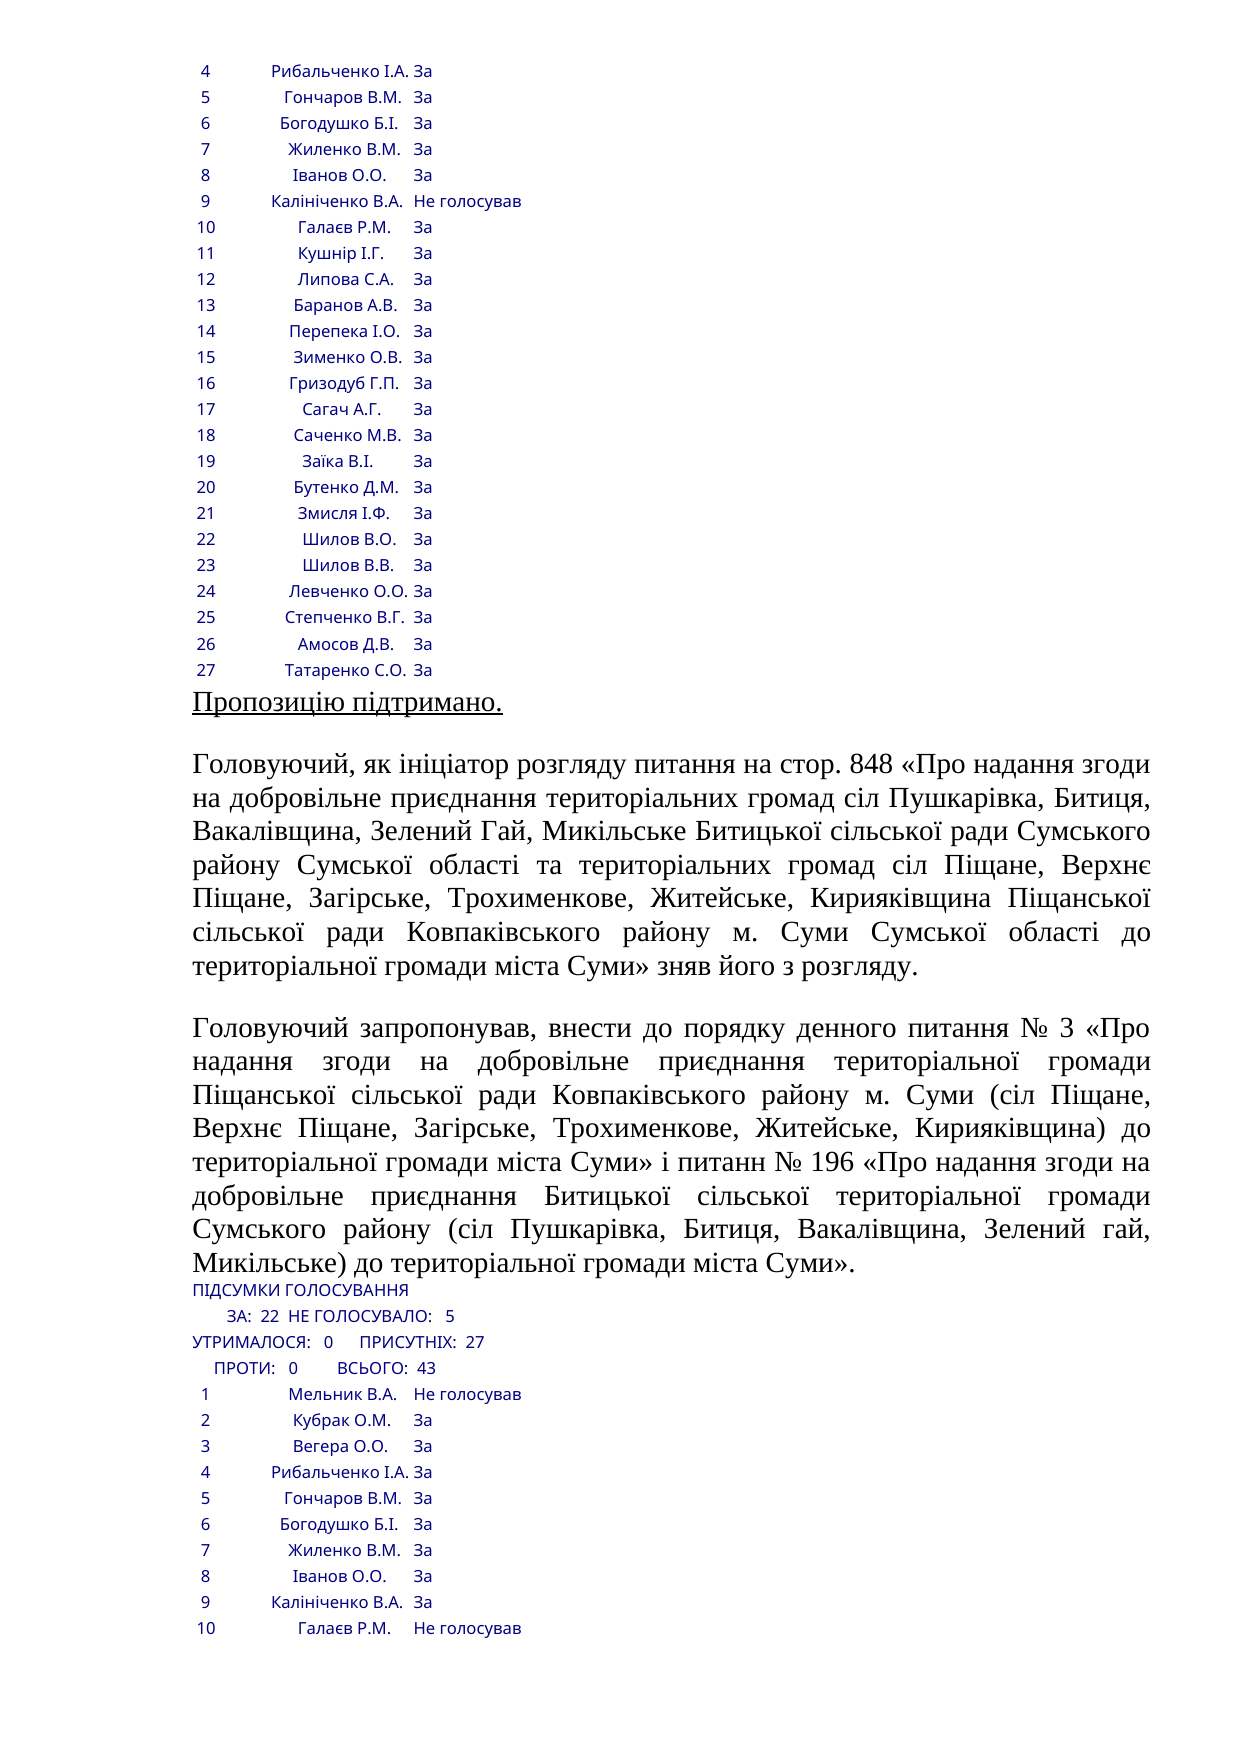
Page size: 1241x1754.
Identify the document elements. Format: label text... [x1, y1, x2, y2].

text 24 Левченко О.О. За [192, 580, 1152, 603]
text 5 Гончаров В.М. За [192, 1487, 1152, 1509]
text 8 Іванов О.О. За [192, 1565, 1152, 1587]
text ПРОТИ: 0 ВСЬОГО: 43 [192, 1356, 1152, 1379]
text 8 Іванов О.О. За [192, 163, 1152, 186]
text 27 Татаренко С.О. За [192, 658, 1152, 681]
text Головуючий, як ініціатор розгляду питання на стор. 848 «Про надання згоди на добровільне приєднання територіальних громад сіл Пушкарівка, Битиця, Вакалівщина, Зелений Гай, Микільське Битицької сільської ради Сумського району Сумської області та територіальних громад сіл Піщане, Верхнє Піщане, Загірське, Трохименкове, Житейське, Кирияківщина Піщанської сільської ради Ковпаківського району м. Суми Сумської області до територіальної громади міста Суми» зняв його з розгляду. [192, 746, 1152, 981]
text Головуючий запропонував, внести до порядку денного питання № 3 «Про надання згоди на добровільне приєднання територіальної громади Піщанської сільської ради Ковпаківського району м. Суми (сіл Піщане, Верхнє Піщане, Загірське, Трохименкове, Житейське, Кирияківщина) до територіальної громади міста Суми» і питанн № 196 «Про надання згоди на добровільне приєднання Битицької сільської територіальної громади Сумського району (сіл Пушкарівка, Битиця, Вакалівщина, Зелений гай, Микільське) до територіальної громади міста Суми». [192, 1010, 1152, 1278]
text 7 Жиленко В.М. За [192, 1539, 1152, 1561]
text 10 Галаєв Р.М. За [192, 215, 1152, 238]
text 2 Кубрак О.М. За [192, 1408, 1152, 1431]
text 9 Калініченко В.А. Не голосував [192, 189, 1152, 212]
text 22 Шилов В.О. За [192, 528, 1152, 551]
text ЗА: 22 НЕ ГОЛОСУВАЛО: 5 [192, 1304, 1152, 1327]
text 21 Змисля І.Ф. За [192, 502, 1152, 524]
text 14 Перепека І.О. За [192, 319, 1152, 342]
text 9 Калініченко В.А. За [192, 1591, 1152, 1613]
text 26 Амосов Д.В. За [192, 632, 1152, 655]
text 17 Сагач А.Г. За [192, 398, 1152, 420]
text 1 Мельник В.А. Не голосував [192, 1382, 1152, 1405]
text 19 Заїка В.І. За [192, 450, 1152, 472]
text 6 Богодушко Б.І. За [192, 111, 1152, 134]
text 20 Бутенко Д.М. За [192, 476, 1152, 498]
text 15 Зименко О.В. За [192, 346, 1152, 368]
text 13 Баранов А.В. За [192, 293, 1152, 316]
text 10 Галаєв Р.М. Не голосував [192, 1617, 1152, 1639]
text 7 Жиленко В.М. За [192, 137, 1152, 160]
text УТРИМАЛОСЯ: 0 ПРИСУТНІХ: 27 [192, 1330, 1152, 1353]
text 6 Богодушко Б.І. За [192, 1513, 1152, 1535]
text 4 Рибальченко І.А. За [192, 59, 1152, 82]
text 23 Шилов В.В. За [192, 554, 1152, 577]
text Пропозицію підтримано. [192, 684, 1152, 718]
text 11 Кушнір І.Г. За [192, 241, 1152, 264]
text 16 Гризодуб Г.П. За [192, 372, 1152, 394]
text 12 Липова С.А. За [192, 267, 1152, 290]
text 18 Саченко М.В. За [192, 424, 1152, 446]
text ПІДСУМКИ ГОЛОСУВАННЯ [192, 1278, 1152, 1301]
text 5 Гончаров В.М. За [192, 85, 1152, 108]
text 25 Степченко В.Г. За [192, 606, 1152, 629]
text 3 Вегера О.О. За [192, 1434, 1152, 1457]
text 4 Рибальченко І.А. За [192, 1461, 1152, 1483]
